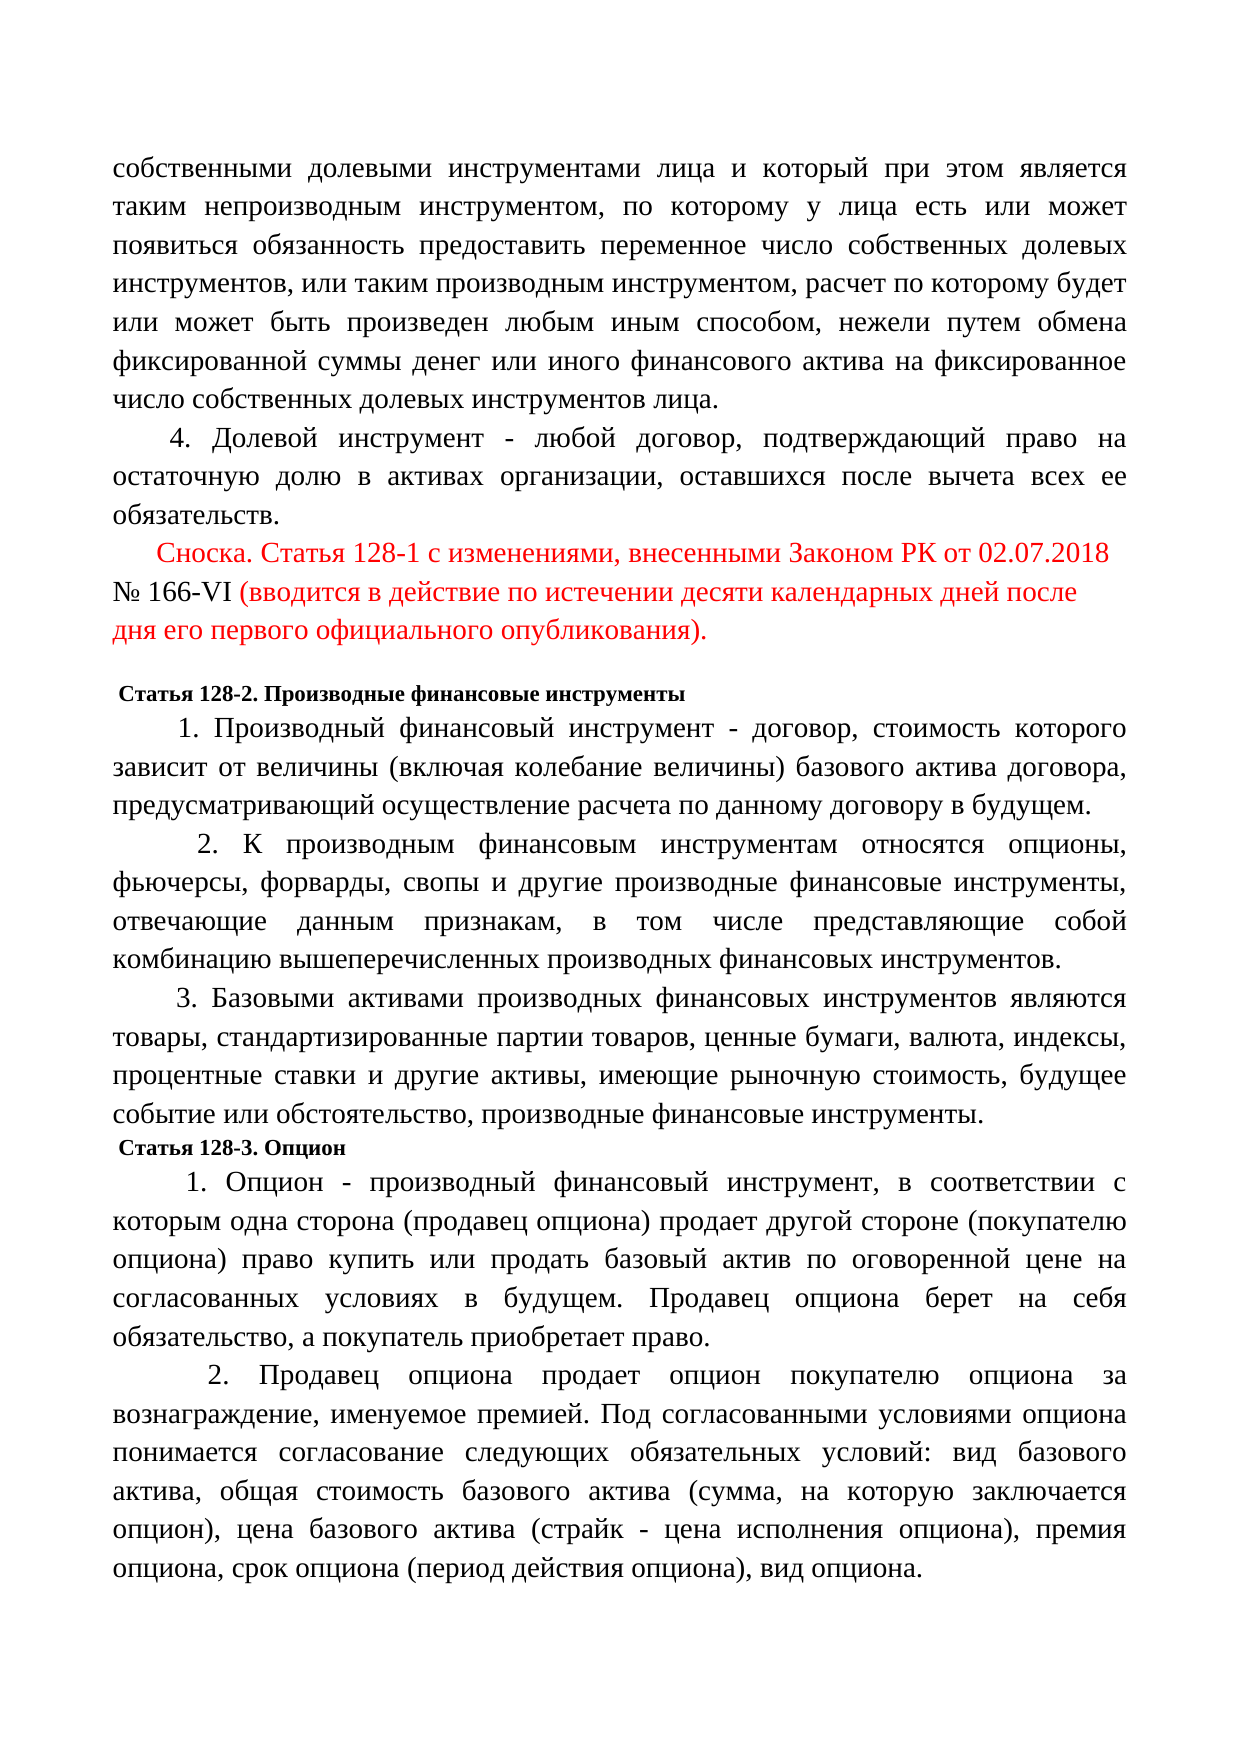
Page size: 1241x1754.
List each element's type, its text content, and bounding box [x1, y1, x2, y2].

text 1. Опцион - производный финансовый инструмент, в соответствии с которым одна сторона (продавец опциона) продает другой стороне (покупателю опциона) право купить или продать базовый актив по оговоренной цене на согласованных условиях в будущем. Продавец опциона берет на себя обязательство, а покупатель приобретает право. [112, 1164, 1128, 1352]
text 2. Продавец опциона продает опцион покупателю опциона за вознаграждение, именуемое премией. Под согласованными условиями опциона понимается согласование следующих обязательных условий: вид базового актива, общая стоимость базового актива (сумма, на которую заключается опцион), цена базового актива (страйк - цена исполнения опциона), премия опциона, срок опциона (период действия опциона), вид опциона. [112, 1357, 1128, 1583]
text 1. Производный финансовый инструмент - договор, стоимость которого зависит от величины (включая колебание величины) базового актива договора, предусматривающий осуществление расчета по данному договору в будущем. [112, 710, 1128, 821]
text 3. Базовыми активами производных финансовых инструментов являются товары, стандартизированные партии товаров, ценные бумаги, валюта, индексы, процентные ставки и другие активы, имеющие рыночную стоимость, будущее событие или обстоятельство, производные финансовые инструменты. [112, 980, 1128, 1129]
text Сноска. Статья 128-1 с изменениями, внесенными Законом РК от 02.07.2018 № 166-VI (вводится в действие по истечении десяти календарных дней после дня его первого официального опубликования). [112, 535, 1128, 676]
text Статья 128-2. Производные финансовые инструменты [112, 680, 1128, 706]
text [112, 150, 1128, 415]
text 2. К производным финансовым инструментам относятся опционы, фьючерсы, форварды, свопы и другие производные финансовые инструменты, отвечающие данным признакам, в том числе представляющие собой комбинацию вышеперечисленных производных финансовых инструментов. [112, 826, 1128, 975]
text Статья 128-3. Опцион [112, 1134, 1128, 1161]
text 4. Долевой инструмент - любой договор, подтверждающий право на остаточную долю в активах организации, оставшихся после вычета всех ее обязательств. [112, 420, 1128, 530]
